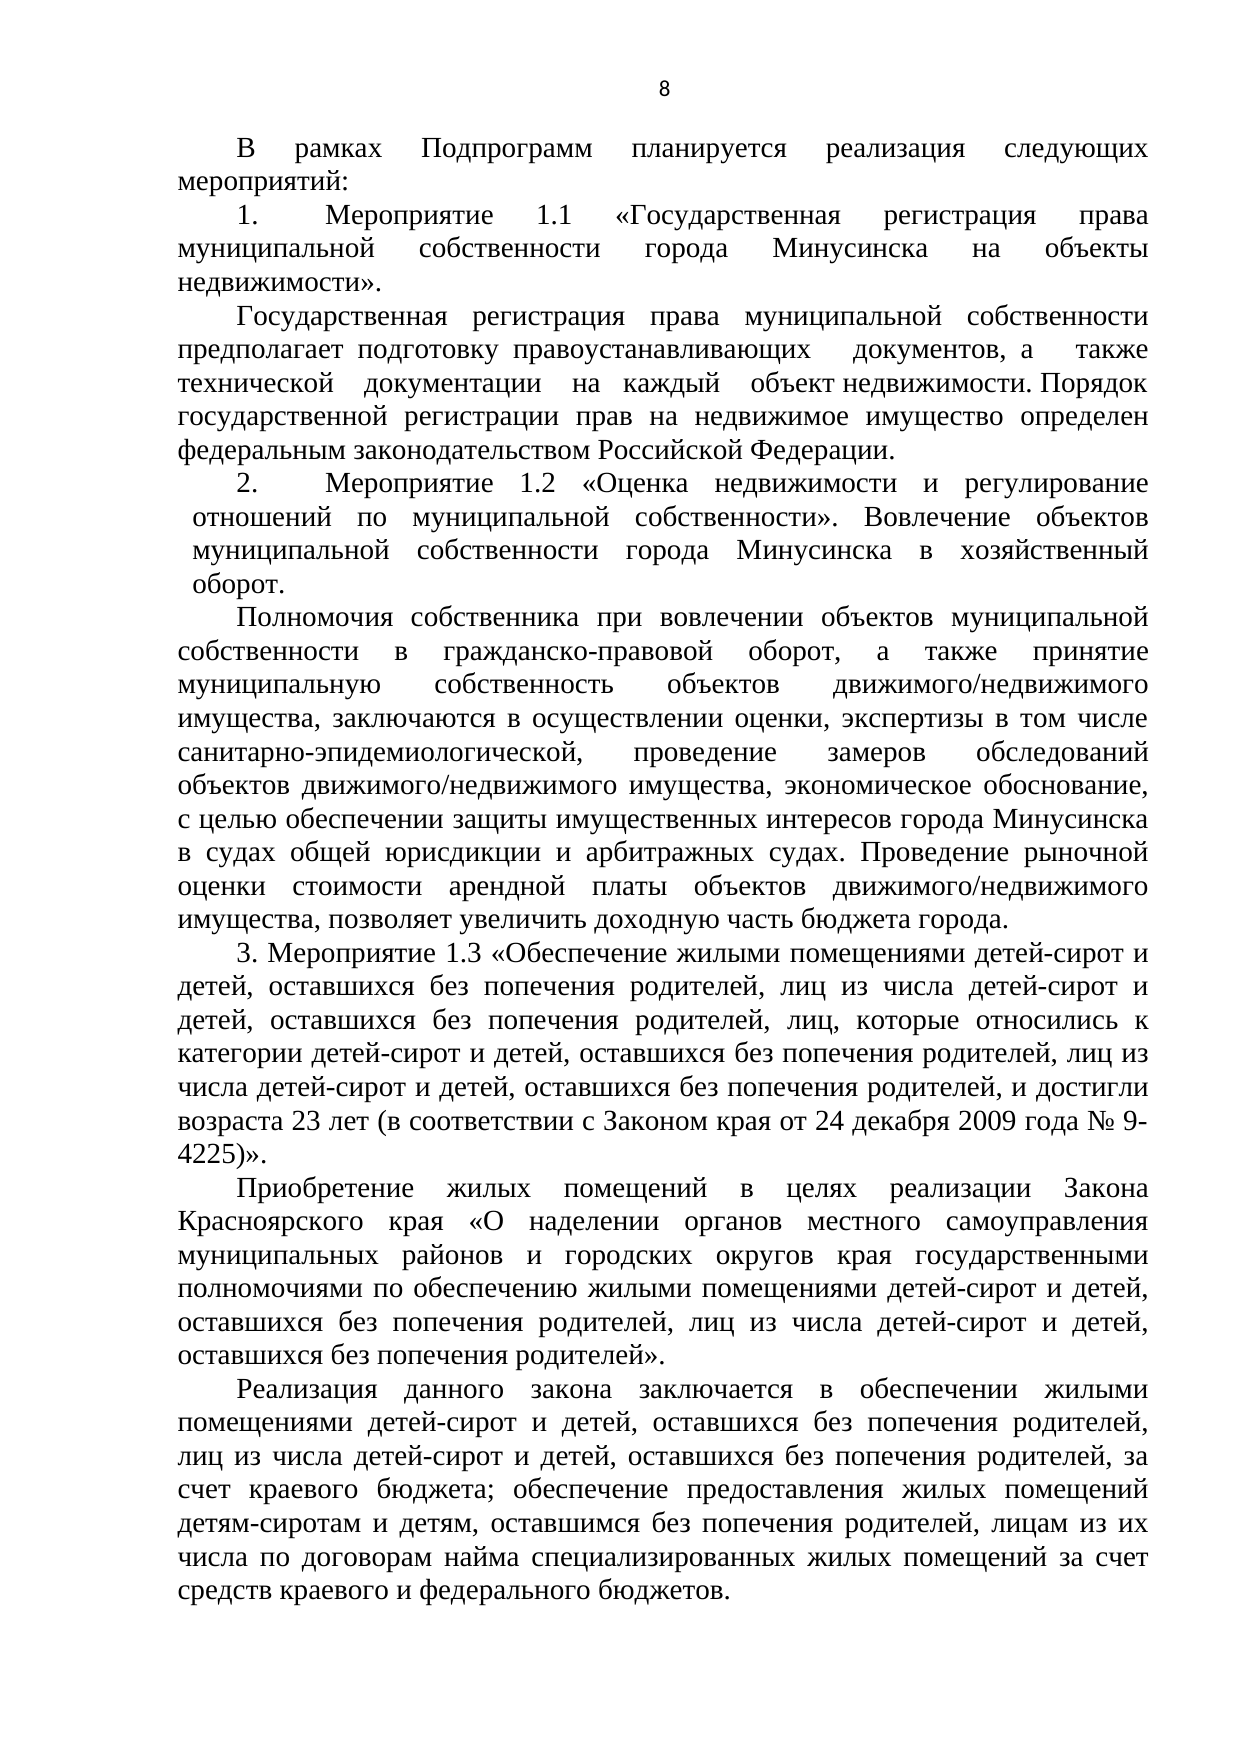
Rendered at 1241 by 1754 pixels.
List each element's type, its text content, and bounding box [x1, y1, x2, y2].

list Мероприятие 1.2 «Оценка недвижимости и регулирование отношений по муниципальной собственности». Вовлечение объектов муниципальной собственности города Минусинска в хозяйственный оборот. [192, 465, 1149, 599]
text В рамках Подпрограмм планируется реализация следующих мероприятий: [177, 130, 1149, 197]
text Государственная регистрация права муниципальной собственности предполагает подготовку правоустанавливающих документов, а также технической документации на каждый объект недвижимости. Порядок государственной регистрации прав на недвижимое имущество определен федеральным законодательством Российской Федерации. [177, 298, 1149, 465]
list Мероприятие 1.1 «Государственная регистрация права муниципальной собственности города Минусинска на объекты недвижимости». [177, 197, 1149, 298]
text Реализация данного закона заключается в обеспечении жилыми помещениями детей-сирот и детей, оставшихся без попечения родителей, лиц из числа детей-сирот и детей, оставшихся без попечения родителей, за счет краевого бюджета; обеспечение предоставления жилых помещений детям-сиротам и детям, оставшимся без попечения родителей, лицам из их числа по договорам найма специализированных жилых помещений за счет средств краевого и федерального бюджетов. [177, 1371, 1149, 1606]
text Приобретение жилых помещений в целях реализации Закона Красноярского края «О наделении органов местного самоуправления муниципальных районов и городских округов края государственными полномочиями по обеспечению жилыми помещениями детей-сирот и детей, оставшихся без попечения родителей, лиц из числа детей-сирот и детей, оставшихся без попечения родителей». [177, 1170, 1149, 1371]
text 3. Мероприятие 1.3 «Обеспечение жилыми помещениями детей-сирот и детей, оставшихся без попечения родителей, лиц из числа детей-сирот и детей, оставшихся без попечения родителей, лиц, которые относились к категории детей-сирот и детей, оставшихся без попечения родителей, лиц из числа детей-сирот и детей, оставшихся без попечения родителей, и достигли возраста 23 лет (в соответствии с Законом края от 24 декабря 2009 года № 9-4225)». [177, 935, 1149, 1170]
text Полномочия собственника при вовлечении объектов муниципальной собственности в гражданско-правовой оборот, а также принятие муниципальную собственность объектов движимого/недвижимого имущества, заключаются в осуществлении оценки, экспертизы в том числе санитарно-эпидемиологической, проведение замеров обследований объектов движимого/недвижимого имущества, экономическое обоснование, с целью обеспечении защиты имущественных интересов города Минусинска в судах общей юрисдикции и арбитражных судах. Проведение рыночной оценки стоимости арендной платы объектов движимого/недвижимого имущества, позволяет увеличить доходную часть бюджета города. [177, 599, 1149, 935]
